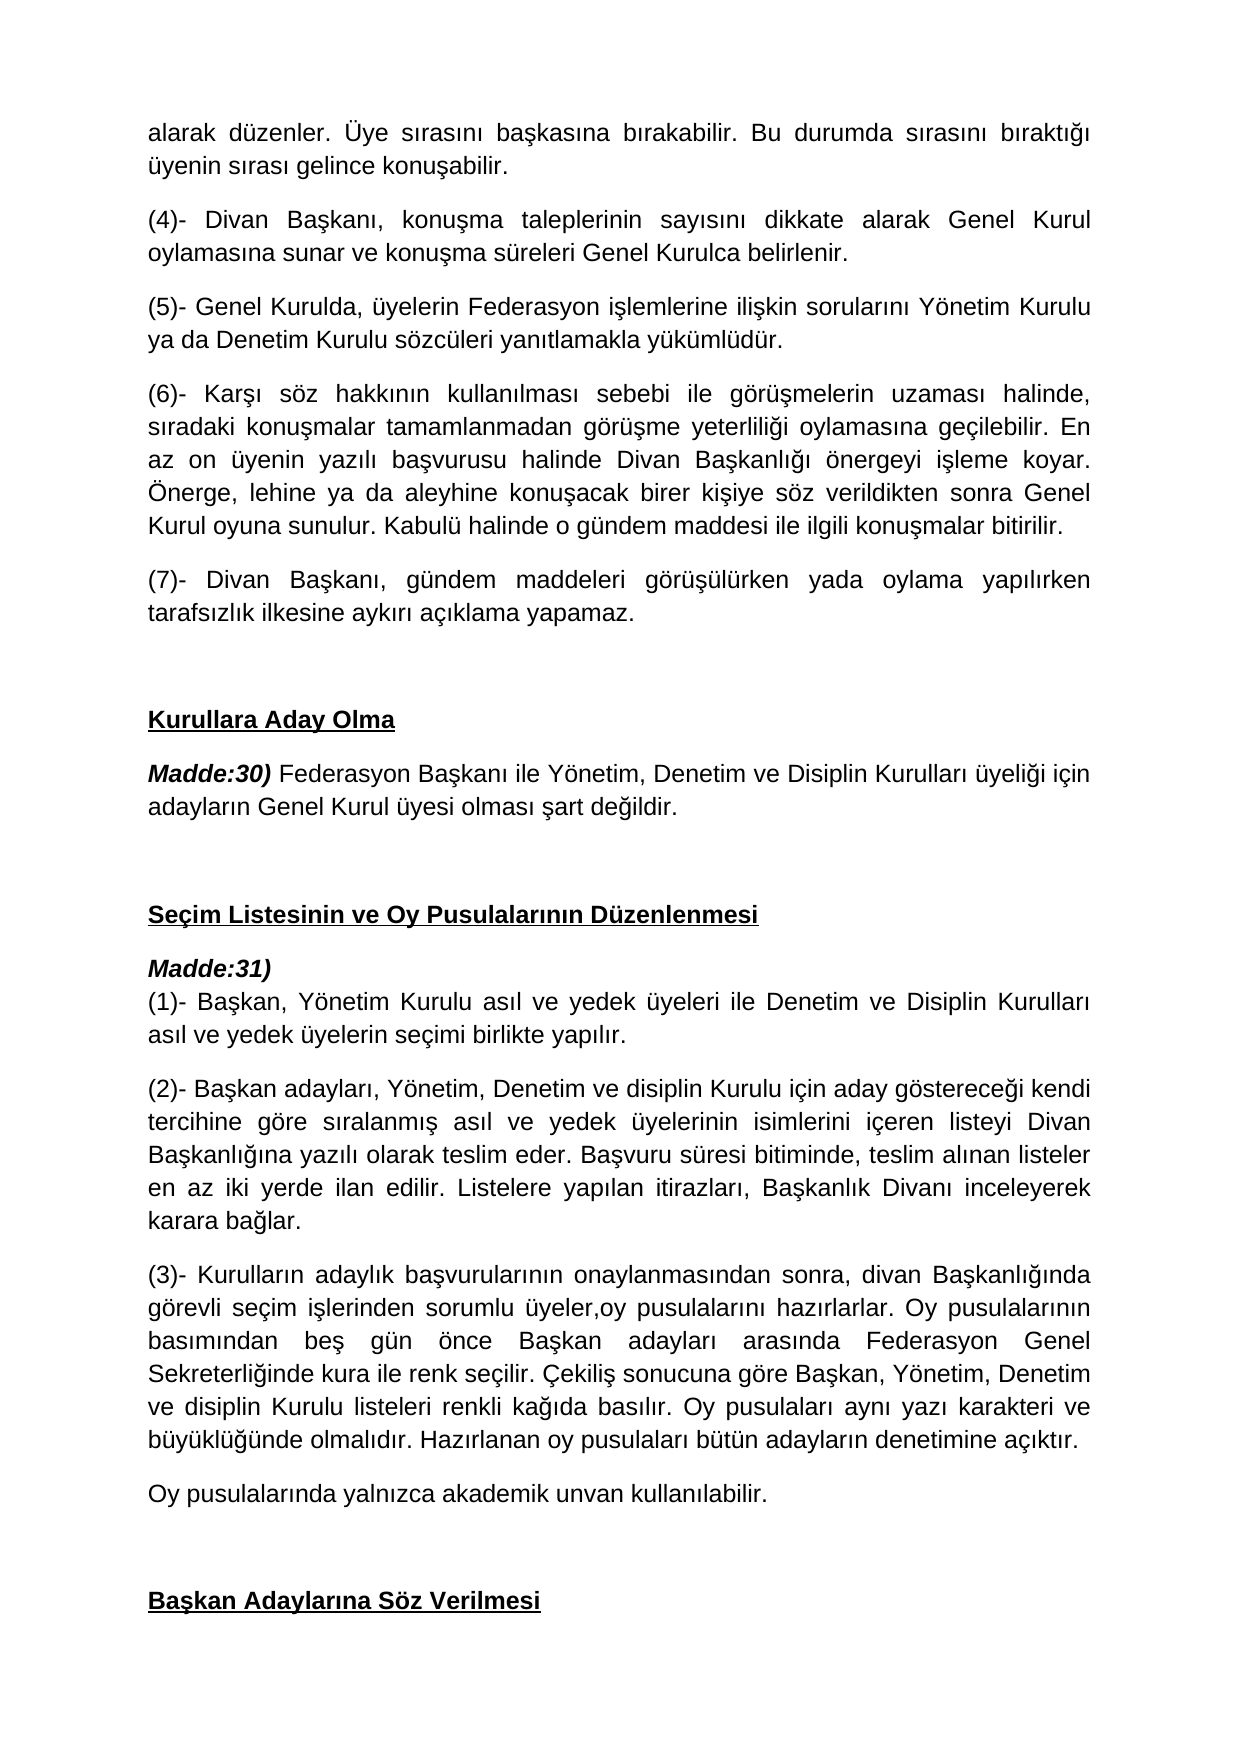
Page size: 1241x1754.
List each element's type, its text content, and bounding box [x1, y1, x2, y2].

text Başkan Adaylarına Söz Verilmesi [148, 1586, 1092, 1615]
text (4)- Divan Başkanı, konuşma taleplerinin sayısını dikkate alarak Genel Kurul oylamasına sunar ve konuşma süreleri Genel Kurulca belirlenir. [148, 205, 1092, 267]
text Seçim Listesinin ve Oy Pusulalarının Düzenlenmesi [148, 900, 1092, 929]
text Madde:30) Federasyon Başkanı ile Yönetim, Denetim ve Disiplin Kurulları üyeliği için adayların Genel Kurul üyesi olması şart değildir. [148, 759, 1092, 821]
text Oy pusulalarında yalnızca akademik unvan kullanılabilir. [148, 1479, 1092, 1507]
text (3)- Kurulların adaylık başvurularının onaylanmasından sonra, divan Başkanlığında görevli seçim işlerinden sorumlu üyeler,oy pusulalarını hazırlarlar. Oy pusulalarının basımından beş gün önce Başkan adayları arasında Federasyon Genel Sekreterliğinde kura ile renk seçilir. Çekiliş sonucuna göre Başkan, Yönetim, Denetim ve disiplin Kurulu listeleri renkli kağıda basılır. Oy pusulaları aynı yazı karakteri ve büyüklüğünde olmalıdır. Hazırlanan oy pusulaları bütün adayların denetimine açıktır. [148, 1260, 1092, 1453]
text (5)- Genel Kurulda, üyelerin Federasyon işlemlerine ilişkin sorularını Yönetim Kurulu ya da Denetim Kurulu sözcüleri yanıtlamakla yükümlüdür. [148, 292, 1092, 354]
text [148, 118, 1092, 180]
text Kurullara Aday Olma [148, 705, 1092, 734]
text (7)- Divan Başkanı, gündem maddeleri görüşülürken yada oylama yapılırken tarafsızlık ilkesine aykırı açıklama yapamaz. [148, 565, 1092, 626]
text (2)- Başkan adayları, Yönetim, Denetim ve disiplin Kurulu için aday göstereceği kendi tercihine göre sıralanmış asıl ve yedek üyelerinin isimlerini içeren listeyi Divan Başkanlığına yazılı olarak teslim eder. Başvuru süresi bitiminde, teslim alınan listeler en az iki yerde ilan edilir. Listelere yapılan itirazları, Başkanlık Divanı inceleyerek karara bağlar. [148, 1074, 1092, 1234]
text (6)- Karşı söz hakkının kullanılması sebebi ile görüşmelerin uzaması halinde, sıradaki konuşmalar tamamlanmadan görüşme yeterliliği oylamasına geçilebilir. En az on üyenin yazılı başvurusu halinde Divan Başkanlığı önergeyi işleme koyar. Önerge, lehine ya da aleyhine konuşacak birer kişiye söz verildikten sonra Genel Kurul oyuna sunulur. Kabulü halinde o gündem maddesi ile ilgili konuşmalar bitirilir. [148, 379, 1092, 539]
text Madde:31) (1)- Başkan, Yönetim Kurulu asıl ve yedek üyeleri ile Denetim ve Disiplin Kurulları asıl ve yedek üyelerin seçimi birlikte yapılır. [148, 954, 1092, 1049]
